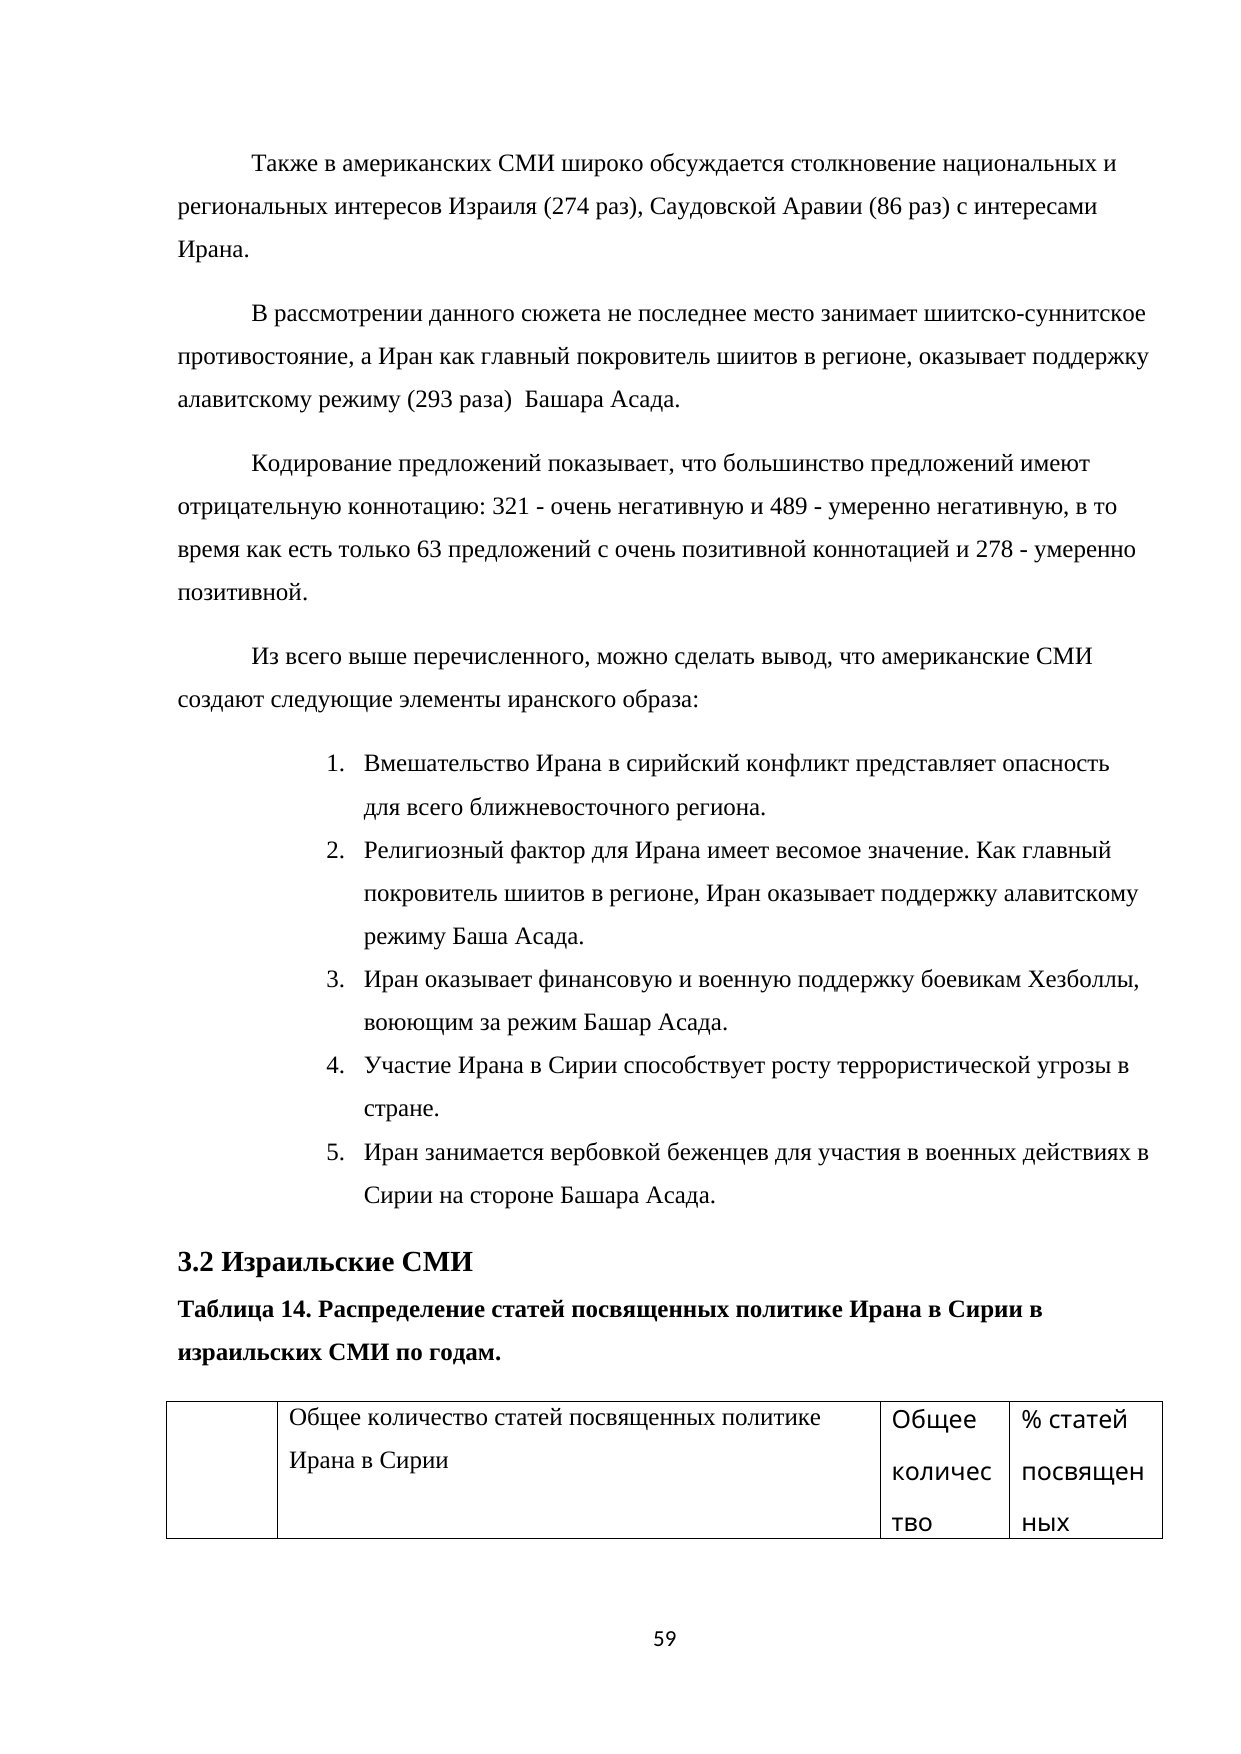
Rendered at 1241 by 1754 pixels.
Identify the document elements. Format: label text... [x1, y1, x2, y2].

list Религиозный фактор для Ирана имеет весомое значение. Как главный покровитель шиитов в регионе, Иран оказывает поддержку алавитскому режиму Баша Асада. [326, 835, 1152, 950]
text Таблица 14. Распределение статей посвященных политике Ирана в Сирии в израильских СМИ по годам. [177, 1294, 1152, 1366]
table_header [881, 1402, 1009, 1538]
text Из всего выше перечисленного, можно сделать вывод, что американские СМИ создают следующие элементы иранского образа: [177, 641, 1152, 713]
table_header [167, 1402, 277, 1538]
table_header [1010, 1402, 1162, 1538]
text В рассмотрении данного сюжета не последнее место занимает шиитско-суннитское противостояние, а Иран как главный покровитель шиитов в регионе, оказывает поддержку алавитскому режиму (293 раза) Башара Асада. [177, 298, 1152, 413]
list Участие Ирана в Сирии способствует росту террористической угрозы в стране. [326, 1050, 1152, 1122]
list Иран занимается вербовкой беженцев для участия в военных действиях в Сирии на стороне Башара Асада. [326, 1137, 1152, 1208]
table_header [278, 1402, 880, 1538]
list Иран оказывает финансовую и военную поддержку боевикам Хезболлы, воюющим за режим Башар Асада. [326, 964, 1152, 1036]
text Также в американских СМИ широко обсуждается столкновение национальных и региональных интересов Израиля (274 раз), Саудовской Аравии (86 раз) с интересами Ирана. [177, 148, 1152, 263]
list Вмешательство Ирана в сирийский конфликт представляет опасность для всего ближневосточного региона. [326, 748, 1152, 820]
text Кодирование предложений показывает, что большинство предложений имеют отрицательную коннотацию: 321 - очень негативную и 489 - умеренно негативную, в то время как есть только 63 предложений с очень позитивной коннотацией и 278 - умеренно позитивной. [177, 448, 1152, 606]
subtitle 3.2 Израильские СМИ [177, 1244, 1152, 1277]
